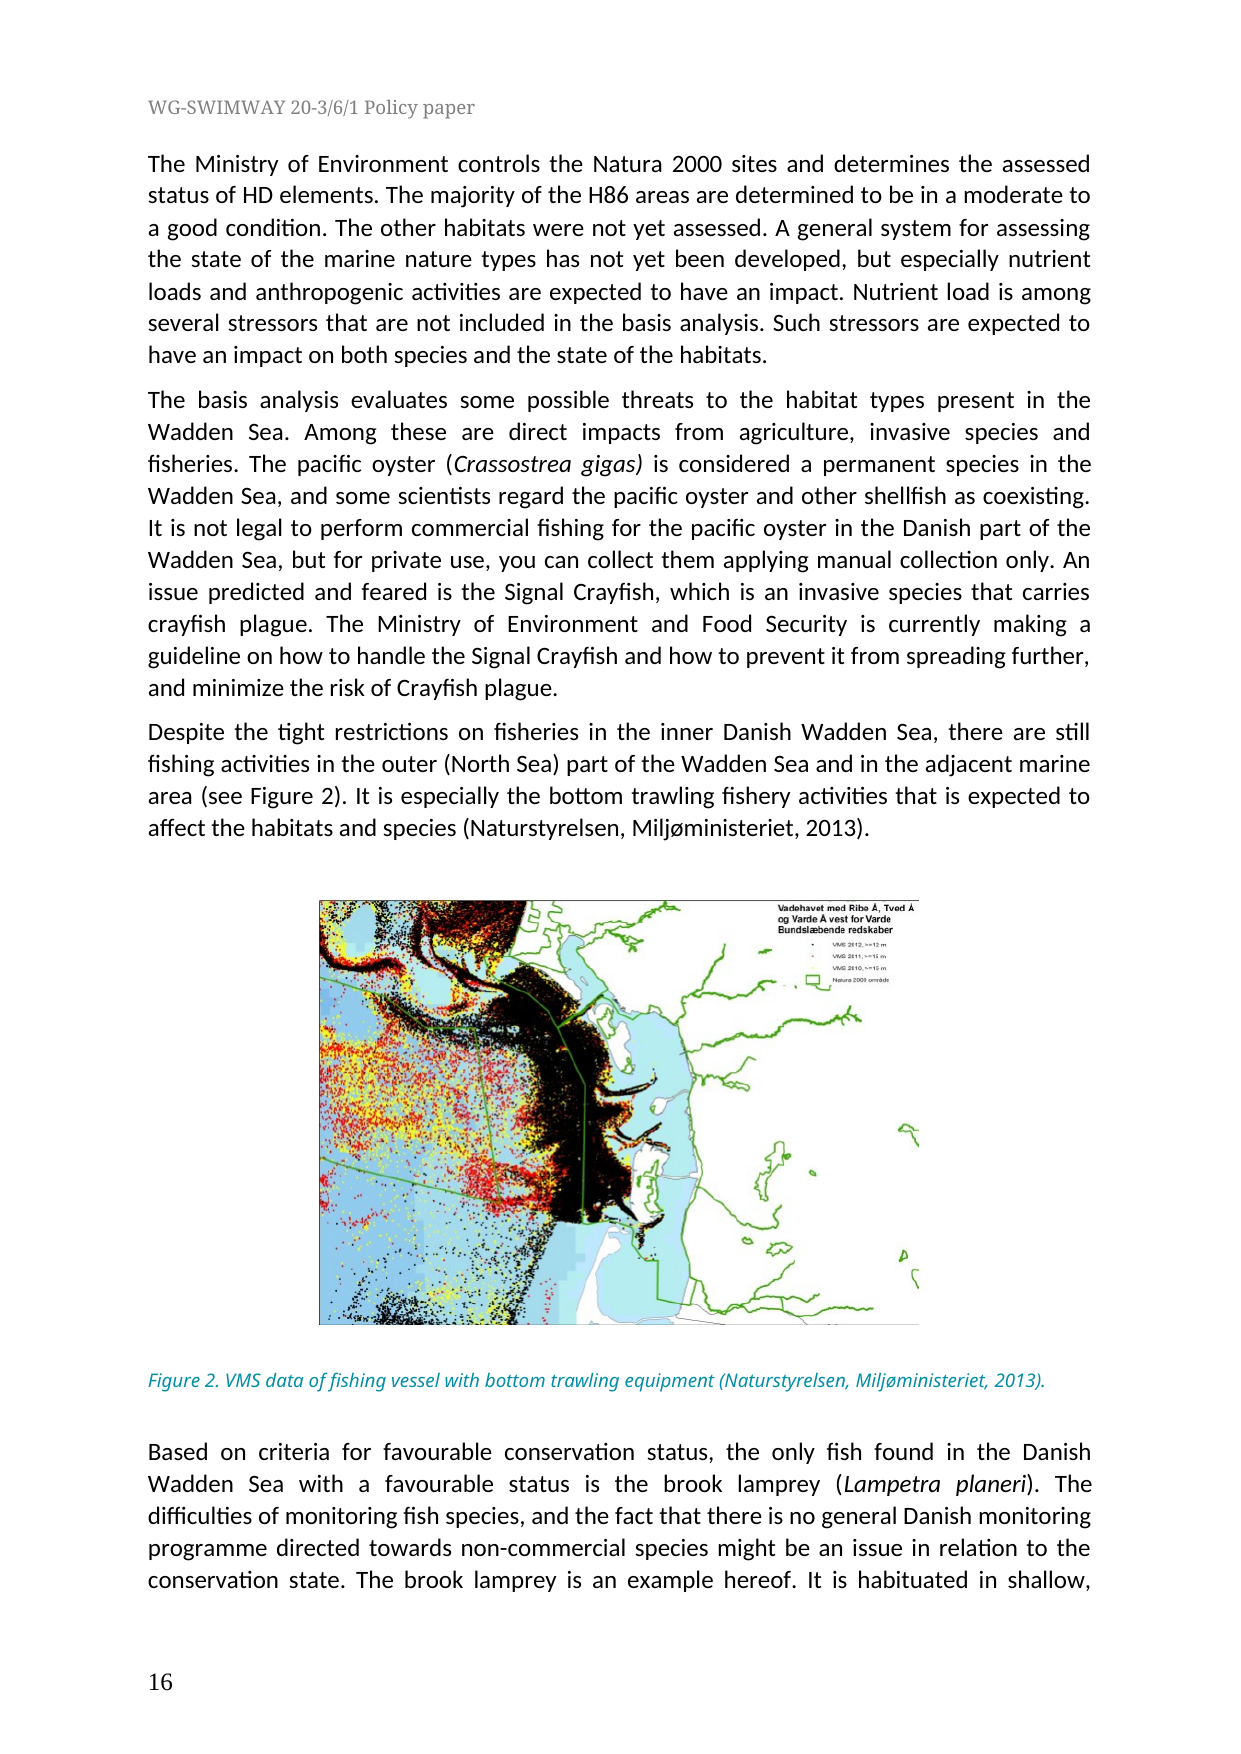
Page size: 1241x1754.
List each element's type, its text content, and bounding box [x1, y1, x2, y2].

text The basis analysis evaluates some possible threats to the habitat types present in the Wadden Sea. Among these are direct impacts from agriculture, invasive species and fisheries. The pacific oyster (Crassostrea gigas) is considered a permanent species in the Wadden Sea, and some scientists regard the pacific oyster and other shellfish as coexisting. It is not legal to perform commercial fishing for the pacific oyster in the Danish part of the Wadden Sea, but for private use, you can collect them applying manual collection only. An issue predicted and feared is the Signal Crayfish, which is an invasive species that carries crayfish plague. The Ministry of Environment and Food Security is currently making a guideline on how to handle the Signal Crayfish and how to prevent it from spreading further, and minimize the risk of Crayfish plague. [148, 384, 1092, 702]
text The Ministry of Environment controls the Natura 2000 sites and determines the assessed status of HD elements. The majority of the H86 areas are determined to be in a moderate to a good condition. The other habitats were not yet assessed. A general system for assessing the state of the marine nature types has not yet been developed, but especially nutrient loads and anthropogenic activities are expected to have an impact. Nutrient load is among several stressors that are not included in the basis analysis. Such stressors are expected to have an impact on both species and the state of the habitats. [148, 148, 1092, 370]
text Despite the tight restrictions on fisheries in the inner Danish Wadden Sea, there are still fishing activities in the outer (North Sea) part of the Wadden Sea and in the adjacent marine area (see Figure 2). It is especially the bottom trawling fishery activities that is expected to affect the habitats and species (Naturstyrelsen, Miljøministeriet, 2013). [148, 716, 1092, 843]
picture [317, 899, 923, 1327]
text Figure 2. VMS data of fishing vessel with bottom trawling equipment (Naturstyrelsen, Miljøministeriet, 2013). [148, 1367, 1092, 1393]
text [148, 1436, 1092, 1595]
